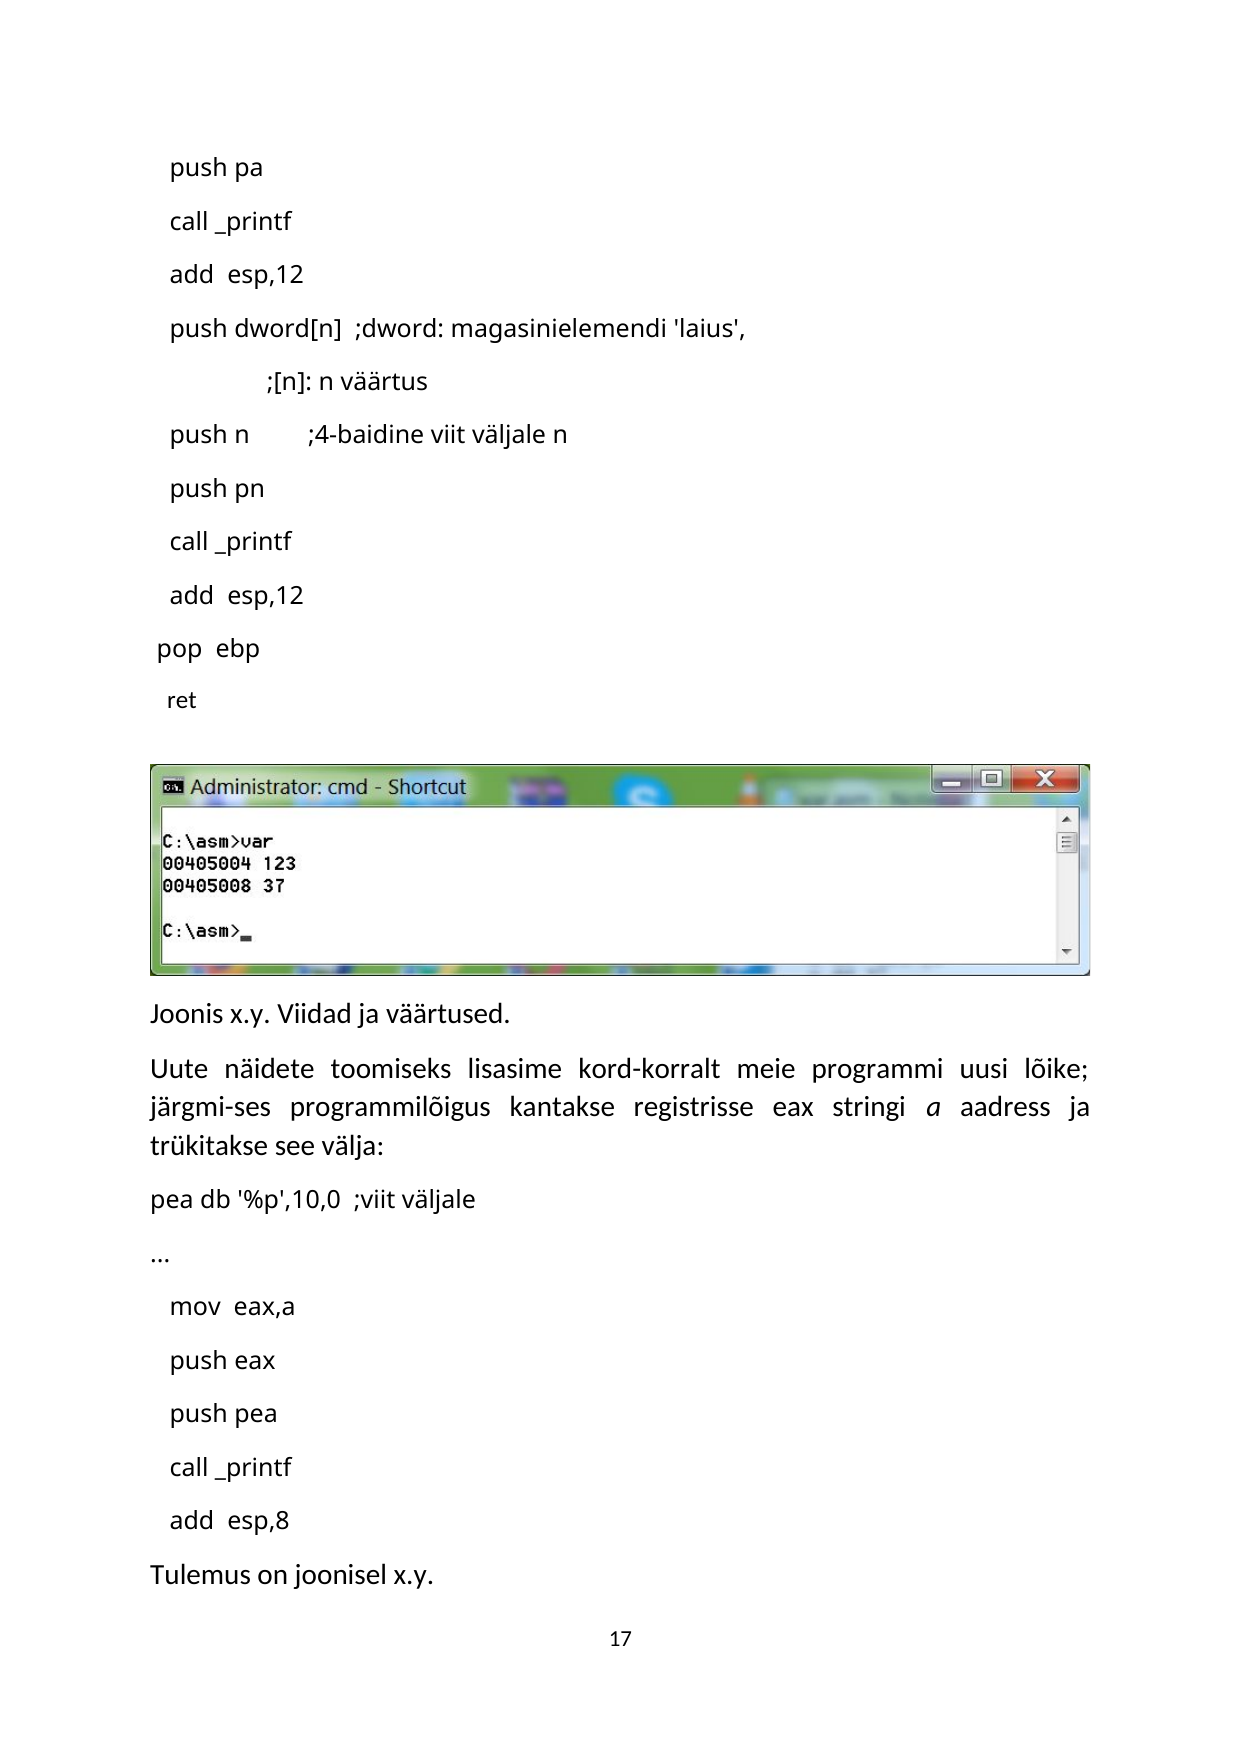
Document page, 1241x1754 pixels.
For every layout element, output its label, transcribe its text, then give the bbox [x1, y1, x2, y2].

text Tulemus on joonisel x.y. [150, 1556, 1090, 1592]
text Joonis x.y. Viidad ja väärtused. [150, 995, 1090, 1031]
text pea db '%p',10,0 ;viit väljale [150, 1182, 1090, 1216]
text mov eax,a [150, 1289, 1090, 1323]
text call _printf [150, 524, 1090, 558]
text ... [150, 1235, 1090, 1269]
text push pa [150, 150, 1090, 184]
text call _printf [150, 203, 1090, 237]
text Uute näidete toomiseks lisasime kord-korralt meie programmi uusi lõike; järgmi-ses programmilõigus kantakse registrisse eax stringi a aadress ja trükitakse see välja: [150, 1050, 1090, 1162]
text push n ;4-baidine viit väljale n [150, 417, 1090, 451]
text ret [150, 684, 1090, 715]
text pop ebp [150, 631, 1090, 665]
text push pea [150, 1396, 1090, 1430]
text ;[n]: n väärtus [150, 364, 1090, 398]
text add esp,12 [150, 577, 1090, 612]
text push eax [150, 1342, 1090, 1376]
text push dword[n] ;dword: magasinielemendi 'laius', [150, 310, 1090, 344]
text add esp,8 [150, 1503, 1090, 1537]
text call _printf [150, 1449, 1090, 1483]
picture [150, 764, 1091, 976]
text push pn [150, 471, 1090, 505]
text add esp,12 [150, 257, 1090, 291]
